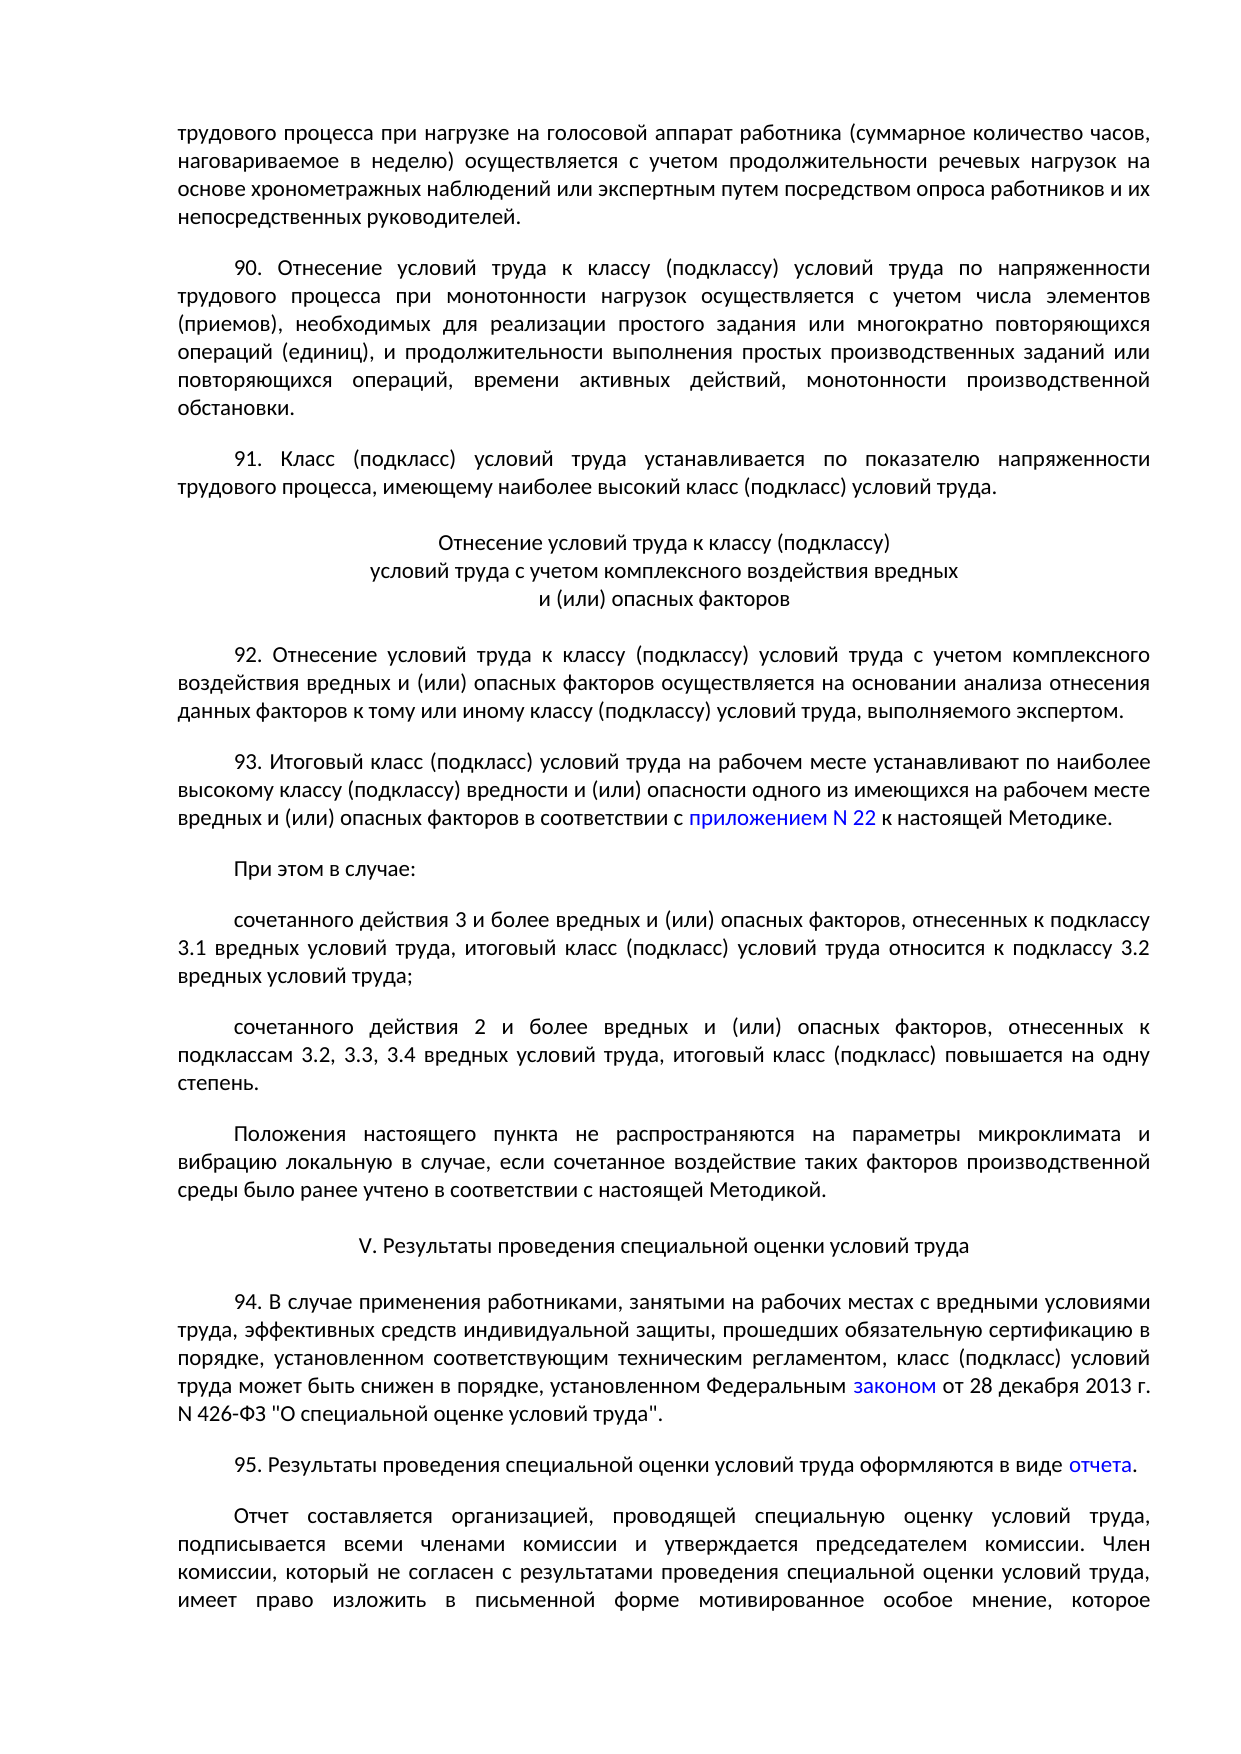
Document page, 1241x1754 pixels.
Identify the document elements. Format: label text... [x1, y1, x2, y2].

text сочетанного действия 2 и более вредных и (или) опасных факторов, отнесенных к подклассам 3.2, 3.3, 3.4 вредных условий труда, итоговый класс (подкласс) повышается на одну степень. [177, 1012, 1152, 1096]
text 94. В случае применения работниками, занятыми на рабочих местах с вредными условиями труда, эффективных средств индивидуальной защиты, прошедших обязательную сертификацию в порядке, установленном соответствующим техническим регламентом, класс (подкласс) условий труда может быть снижен в порядке, установленном Федеральным законом от 28 декабря 2013 г. N 426-ФЗ "О специальной оценке условий труда". [177, 1287, 1152, 1427]
text 92. Отнесение условий труда к классу (подклассу) условий труда с учетом комплексного воздействия вредных и (или) опасных факторов осуществляется на основании анализа отнесения данных факторов к тому или иному классу (подклассу) условий труда, выполняемого экспертом. [177, 640, 1152, 724]
text 91. Класс (подкласс) условий труда устанавливается по показателю напряженности трудового процесса, имеющему наиболее высокий класс (подкласс) условий труда. [177, 444, 1152, 500]
text 93. Итоговый класс (подкласс) условий труда на рабочем месте устанавливают по наиболее высокому классу (подклассу) вредности и (или) опасности одного из имеющихся на рабочем месте вредных и (или) опасных факторов в соответствии с приложением N 22 к настоящей Методике. [177, 747, 1152, 831]
text условий труда с учетом комплексного воздействия вредных [177, 556, 1152, 584]
text Отнесение условий труда к классу (подклассу) [177, 528, 1152, 556]
text 90. Отнесение условий труда к классу (подклассу) условий труда по напряженности трудового процесса при монотонности нагрузок осуществляется с учетом числа элементов (приемов), необходимых для реализации простого задания или многократно повторяющихся операций (единиц), и продолжительности выполнения простых производственных заданий или повторяющихся операций, времени активных действий, монотонности производственной обстановки. [177, 253, 1152, 421]
text V. Результаты проведения специальной оценки условий труда [177, 1231, 1152, 1259]
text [177, 1501, 1152, 1613]
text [177, 118, 1152, 230]
text сочетанного действия 3 и более вредных и (или) опасных факторов, отнесенных к подклассу 3.1 вредных условий труда, итоговый класс (подкласс) условий труда относится к подклассу 3.2 вредных условий труда; [177, 905, 1152, 989]
text и (или) опасных факторов [177, 584, 1152, 612]
text 95. Результаты проведения специальной оценки условий труда оформляются в виде отчета. [177, 1450, 1152, 1478]
text Положения настоящего пункта не распространяются на параметры микроклимата и вибрацию локальную в случае, если сочетанное воздействие таких факторов производственной среды было ранее учтено в соответствии с настоящей Методикой. [177, 1119, 1152, 1203]
text При этом в случае: [177, 854, 1152, 882]
